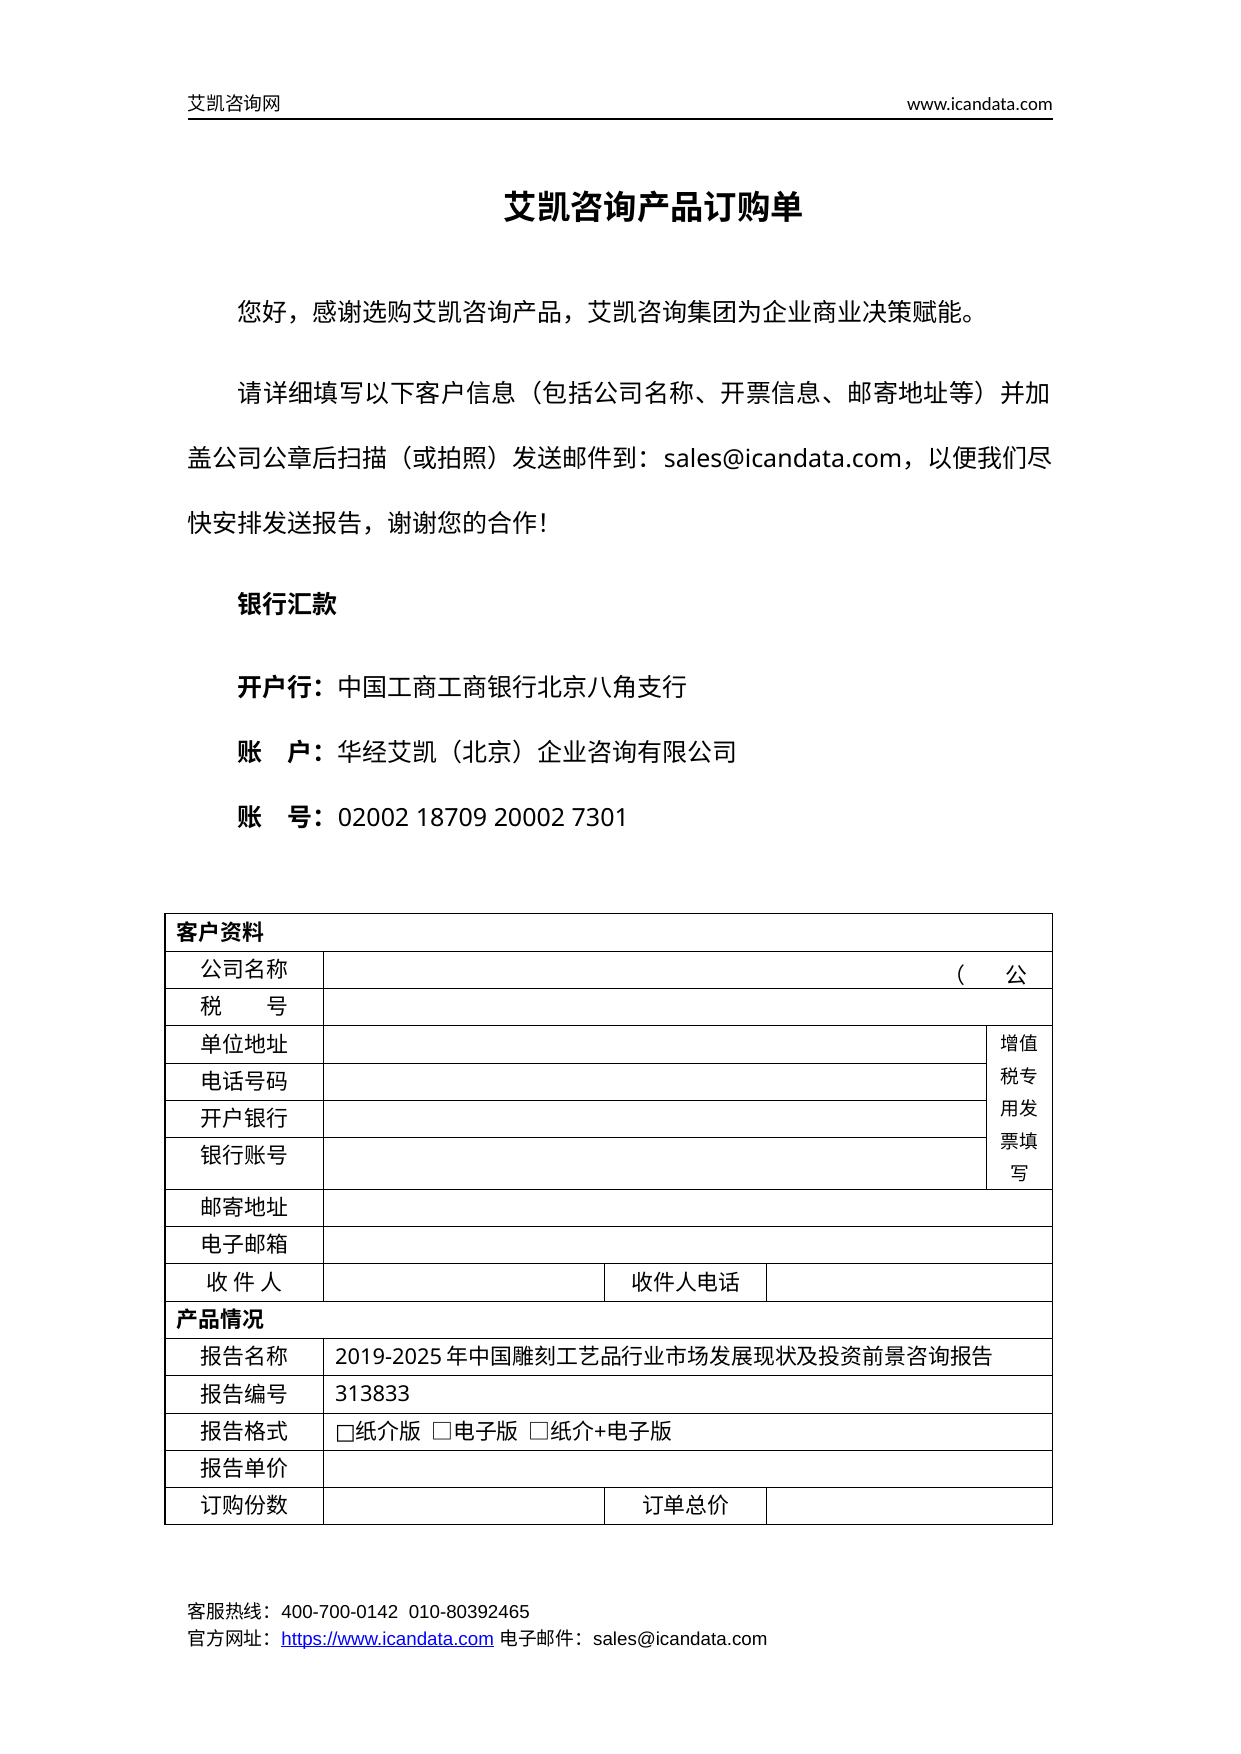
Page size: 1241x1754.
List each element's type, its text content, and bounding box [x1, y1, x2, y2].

table_cell 2019-2025年中国雕刻工艺品行业市场发展现状及投资前景咨询报告 [324, 1339, 1052, 1375]
table_cell [324, 1488, 604, 1524]
table_cell 报告单价 [166, 1451, 323, 1487]
table_cell 订购份数 [166, 1488, 323, 1524]
text 艾凯咨询产品订购单 [187, 172, 1053, 237]
table_cell [324, 1264, 604, 1301]
text 账 号：02002 18709 20002 7301 [187, 783, 1053, 848]
table_cell 单位地址 [166, 1026, 323, 1062]
table_cell [324, 1227, 1052, 1263]
table_cell [324, 1064, 986, 1100]
text 账 户：华经艾凯（北京）企业咨询有限公司 [187, 718, 1053, 783]
table_cell 邮寄地址 [166, 1190, 323, 1226]
table_cell 产品情况 [166, 1302, 1052, 1338]
table_cell 313833 [324, 1376, 1052, 1412]
table_cell 电子邮箱 [166, 1227, 323, 1263]
table_cell [767, 1488, 1052, 1524]
table_cell [324, 1101, 986, 1137]
table_cell 增值税专用发票填写 [987, 1026, 1052, 1189]
table_cell □纸介版 □电子版 □纸介+电子版 [324, 1414, 1052, 1450]
table_cell [324, 1451, 1052, 1487]
table_cell 开户银行 [166, 1101, 323, 1137]
table_cell 报告名称 [166, 1339, 323, 1375]
table_cell [324, 1026, 986, 1062]
table_cell 税 号 [166, 989, 323, 1025]
table_cell [324, 989, 1052, 1025]
text 银行汇款 [187, 570, 1053, 635]
table_cell 收件人电话 [605, 1264, 766, 1301]
table_cell 报告格式 [166, 1414, 323, 1450]
table_cell [324, 1138, 986, 1189]
table_cell [767, 1264, 1052, 1301]
table_cell 订单总价 [605, 1488, 766, 1524]
table_cell 银行账号 [166, 1138, 323, 1189]
table_header 客户资料 [166, 914, 1052, 951]
table_cell 收 件 人 [166, 1264, 323, 1301]
table_cell 公司名称 [166, 952, 323, 988]
table_cell [324, 1190, 1052, 1226]
text 您好，感谢选购艾凯咨询产品，艾凯咨询集团为企业商业决策赋能。 [187, 278, 1053, 343]
table_cell 电话号码 [166, 1064, 323, 1100]
table_cell 报告编号 [166, 1376, 323, 1412]
text 开户行：中国工商工商银行北京八角支行 [187, 653, 1053, 718]
table_cell [324, 952, 1052, 988]
text 请详细填写以下客户信息（包括公司名称、开票信息、邮寄地址等）并加盖公司公章后扫描（或拍照）发送邮件到：sales@icandata.com，以便我们尽快安排发送报告，谢谢您的合作！ [187, 359, 1053, 554]
